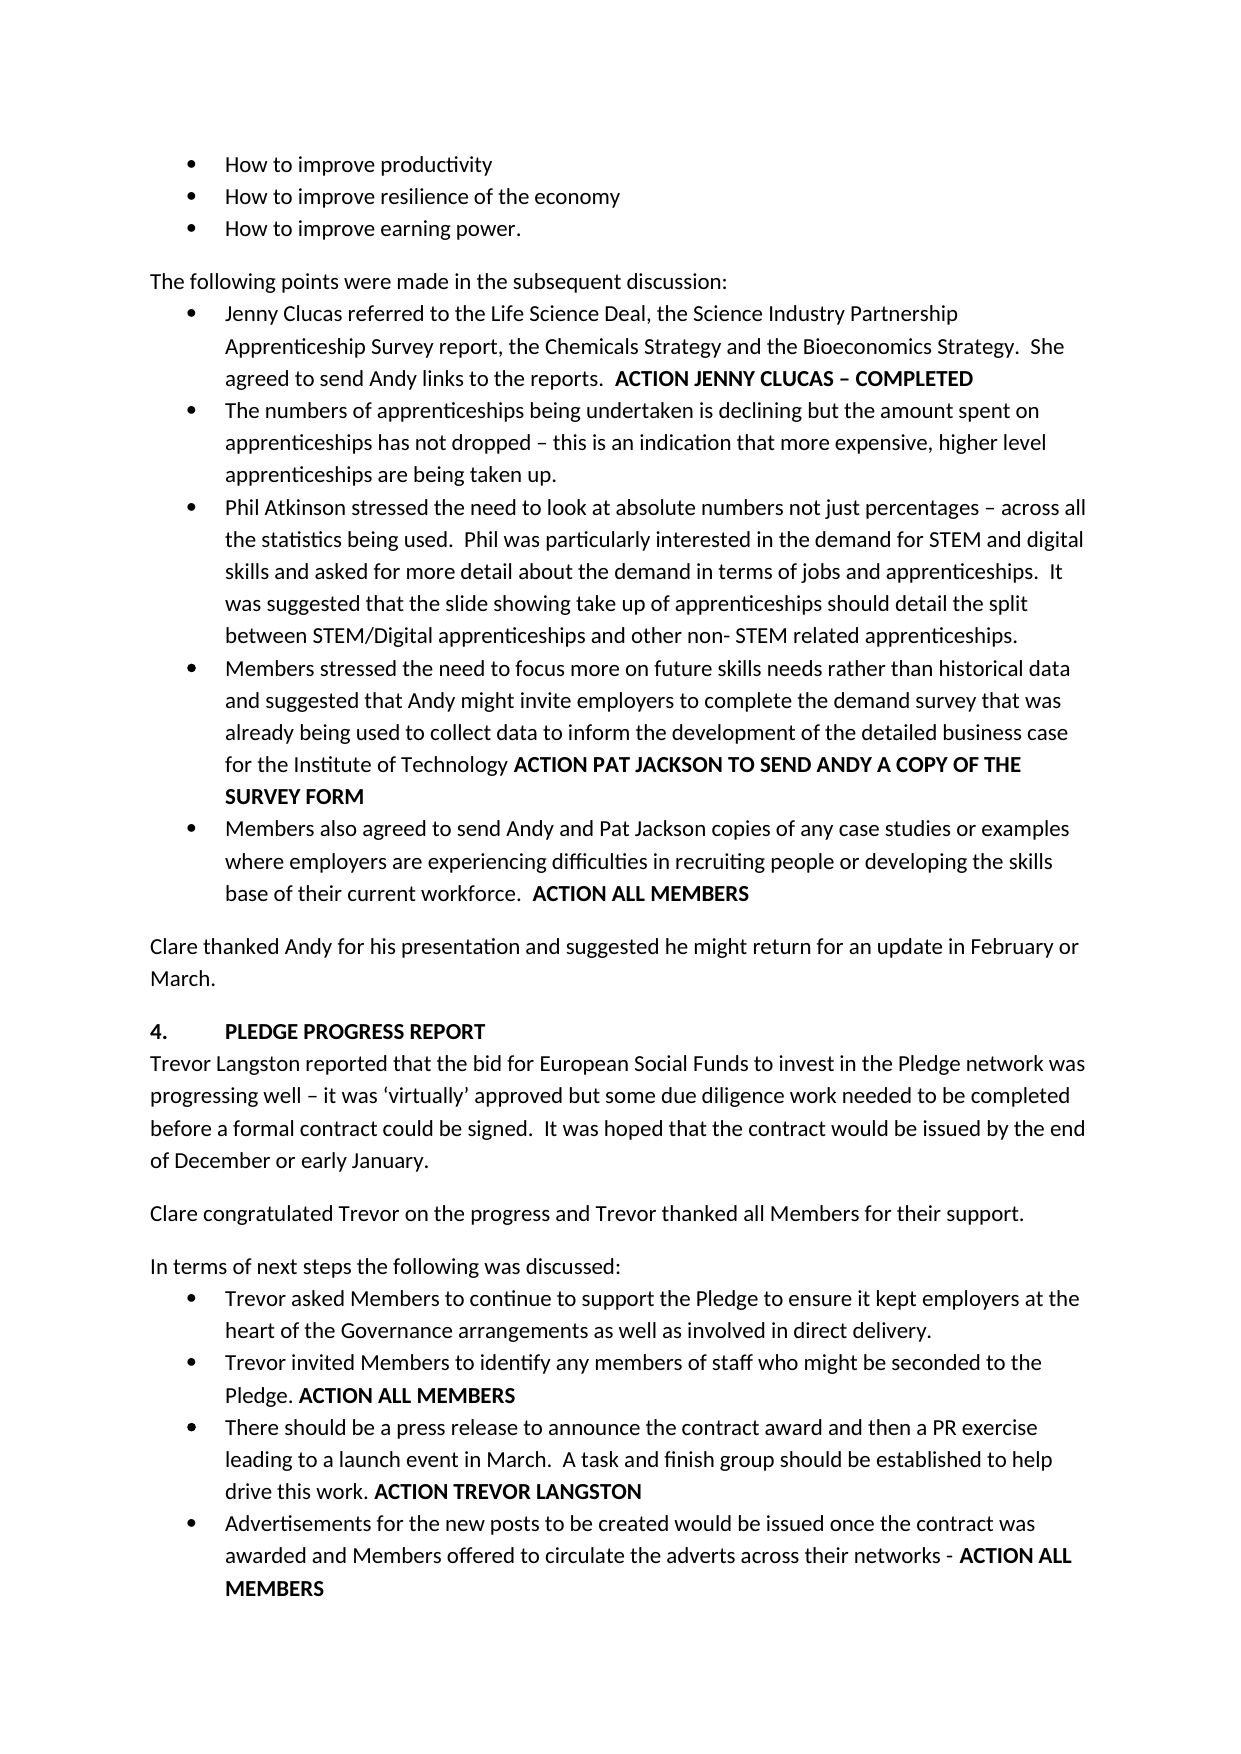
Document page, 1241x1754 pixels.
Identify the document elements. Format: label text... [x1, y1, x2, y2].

text 4. PLEDGE PROGRESS REPORT [150, 1017, 1090, 1045]
text Clare thanked Andy for his presentation and suggested he might return for an update in February or March. [150, 932, 1090, 992]
list Trevor asked Members to continue to support the Pledge to ensure it kept employers at the heart of the Governance arrangements as well as involved in direct delivery. [187, 1284, 1090, 1344]
list How to improve resilience of the economy [187, 182, 1090, 210]
list The numbers of apprenticeships being undertaken is declining but the amount spent on apprenticeships has not dropped – this is an indication that more expensive, higher level apprenticeships are being taken up. [187, 396, 1090, 488]
list Phil Atkinson stressed the need to look at absolute numbers not just percentages – across all the statistics being used. Phil was particularly interested in the demand for STEM and digital skills and asked for more detail about the demand in terms of jobs and apprenticeships. It was suggested that the slide showing take up of apprenticeships should detail the split between STEM/Digital apprenticeships and other non- STEM related apprenticeships. [187, 493, 1090, 649]
list Advertisements for the new posts to be created would be issued once the contract was awarded and Members offered to circulate the adverts across their networks - ACTION ALL MEMBERS [187, 1509, 1090, 1602]
list Jenny Clucas referred to the Life Science Deal, the Science Industry Partnership Apprenticeship Survey report, the Chemicals Strategy and the Bioeconomics Strategy. She agreed to send Andy links to the reports. ACTION JENNY CLUCAS – COMPLETED [187, 299, 1090, 392]
list How to improve earning power. [187, 214, 1090, 242]
list Trevor invited Members to identify any members of staff who might be seconded to the Pledge. ACTION ALL MEMBERS [187, 1348, 1090, 1409]
text The following points were made in the subsequent discussion: [150, 267, 1090, 295]
text Trevor Langston reported that the bid for European Social Funds to invest in the Pledge network was progressing well – it was ‘virtually’ approved but some due diligence work needed to be completed before a formal contract could be signed. It was hoped that the contract would be issued by the end of December or early January. [150, 1049, 1090, 1174]
list How to improve productivity [187, 150, 1090, 178]
list Members stressed the need to focus more on future skills needs rather than historical data and suggested that Andy might invite employers to complete the demand survey that was already being used to collect data to inform the development of the detailed business case for the Institute of Technology ACTION PAT JACKSON TO SEND ANDY A COPY OF THE SURVEY FORM [187, 654, 1090, 810]
list Members also agreed to send Andy and Pat Jackson copies of any case studies or examples where employers are experiencing difficulties in recruiting people or developing the skills base of their current workforce. ACTION ALL MEMBERS [187, 814, 1090, 907]
text Clare congratulated Trevor on the progress and Trevor thanked all Members for their support. [150, 1199, 1090, 1227]
text In terms of next steps the following was discussed: [150, 1252, 1090, 1280]
list There should be a press release to announce the contract award and then a PR exercise leading to a launch event in March. A task and finish group should be established to help drive this work. ACTION TREVOR LANGSTON [187, 1413, 1090, 1505]
